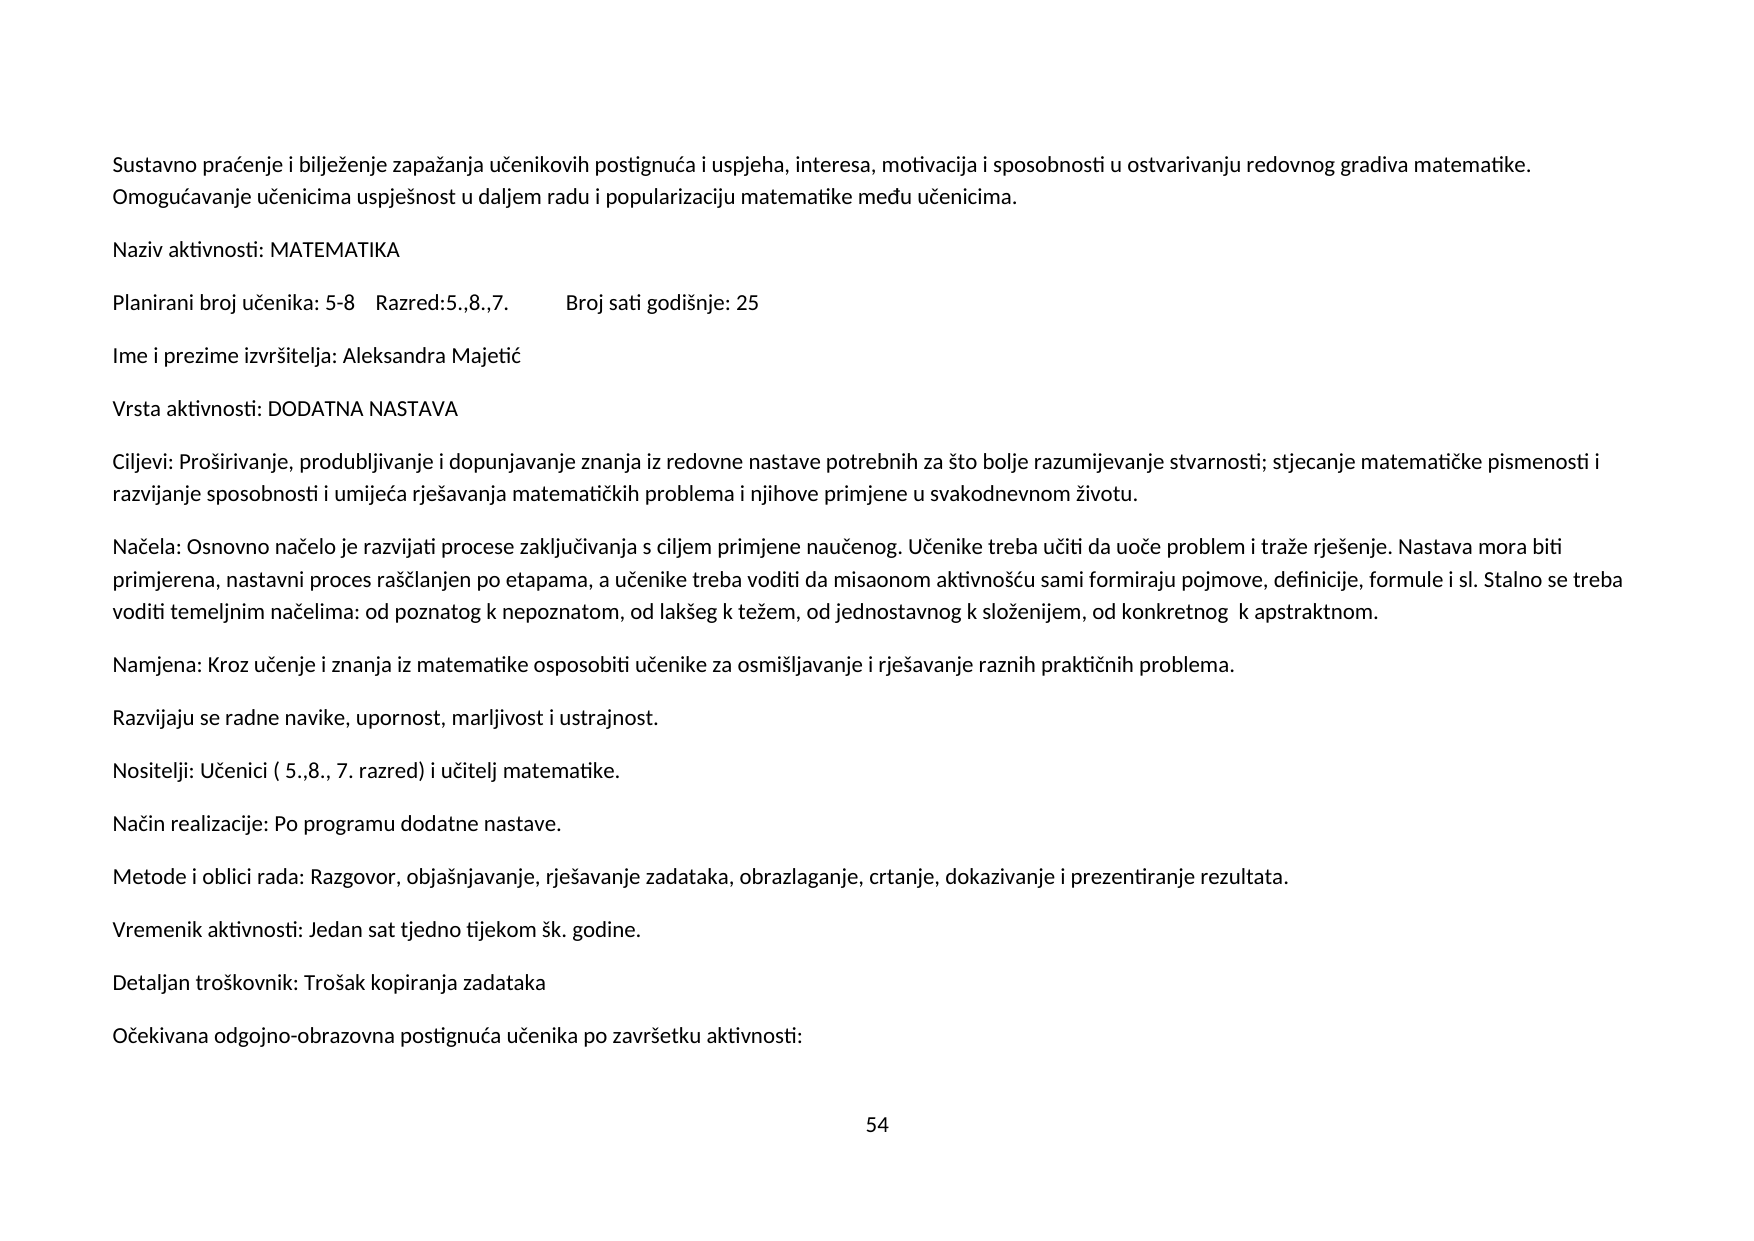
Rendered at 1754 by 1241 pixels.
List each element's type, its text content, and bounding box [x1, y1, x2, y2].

text Namjena: Kroz učenje i znanja iz matematike osposobiti učenike za osmišljavanje i rješavanje raznih praktičnih problema. [112, 650, 1641, 678]
text Očekivana odgojno-obrazovna postignuća učenika po završetku aktivnosti: [112, 1021, 1641, 1049]
text Razvijaju se radne navike, upornost, marljivost i ustrajnost. [112, 703, 1641, 731]
text Naziv aktivnosti: MATEMATIKA [112, 235, 1641, 263]
text Ime i prezime izvršitelja: Aleksandra Majetić [112, 341, 1641, 369]
text Vremenik aktivnosti: Jedan sat tjedno tijekom šk. godine. [112, 915, 1641, 943]
text Metode i oblici rada: Razgovor, objašnjavanje, rješavanje zadataka, obrazlaganje, crtanje, dokazivanje i prezentiranje rezultata. [112, 862, 1641, 890]
text Vrsta aktivnosti: DODATNA NASTAVA [112, 394, 1641, 422]
text Planirani broj učenika: 5-8 Razred:5.,8.,7. Broj sati godišnje: 25 [112, 288, 1641, 316]
text Način realizacije: Po programu dodatne nastave. [112, 809, 1641, 837]
text Načela: Osnovno načelo je razvijati procese zaključivanja s ciljem primjene naučenog. Učenike treba učiti da uoče problem i traže rješenje. Nastava mora biti primjerena, nastavni proces raščlanjen po etapama, a učenike treba voditi da misaonom aktivnošću sami formiraju pojmove, definicije, formule i sl. Stalno se treba voditi temeljnim načelima: od poznatog k nepoznatom, od lakšeg k težem, od jednostavnog k složenijem, od konkretnog k apstraktnom. [112, 532, 1641, 625]
text Sustavno praćenje i bilježenje zapažanja učenikovih postignuća i uspjeha, interesa, motivacija i sposobnosti u ostvarivanju redovnog gradiva matematike. Omogućavanje učenicima uspješnost u daljem radu i popularizaciju matematike među učenicima. [112, 150, 1641, 210]
text Nositelji: Učenici ( 5.,8., 7. razred) i učitelj matematike. [112, 756, 1641, 784]
text Ciljevi: Proširivanje, produbljivanje i dopunjavanje znanja iz redovne nastave potrebnih za što bolje razumijevanje stvarnosti; stjecanje matematičke pismenosti i razvijanje sposobnosti i umijeća rješavanja matematičkih problema i njihove primjene u svakodnevnom životu. [112, 447, 1641, 507]
text Detaljan troškovnik: Trošak kopiranja zadataka [112, 968, 1641, 996]
